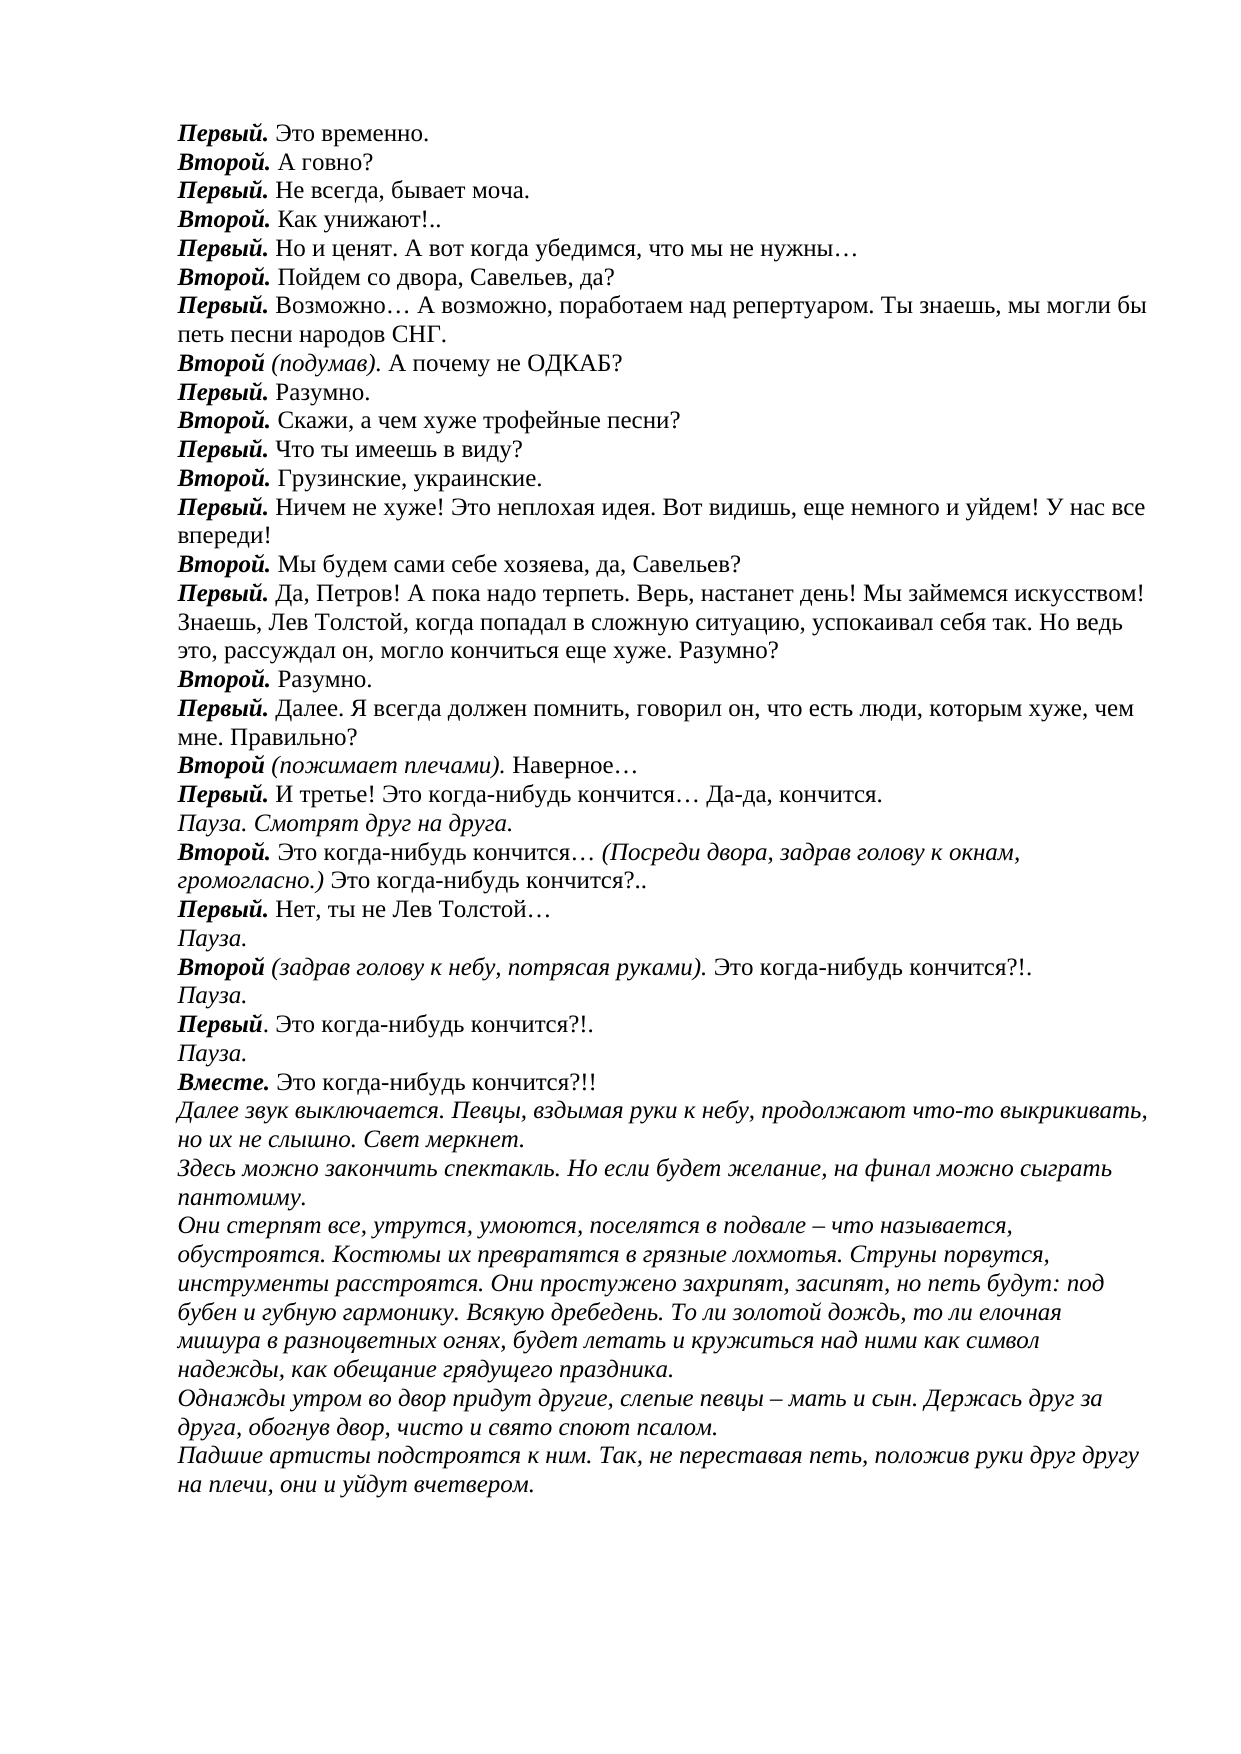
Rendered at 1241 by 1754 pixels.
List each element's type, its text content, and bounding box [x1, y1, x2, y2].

text Пауза. [177, 923, 1152, 952]
text Падшие артисты подстроятся к ним. Так, не переставая петь, положив руки друг другу на плечи, они и уйдут вчетвером. [177, 1441, 1152, 1498]
text Первый. Это временно. [177, 118, 1152, 147]
text Второй. Грузинские, украинские. [177, 463, 1152, 492]
text Пауза. Смотрят друг на друга. [177, 808, 1152, 837]
text Первый. Не всегда, бывает моча. [177, 176, 1152, 204]
text Второй. Как унижают!.. [177, 204, 1152, 233]
text Второй (пожимает плечами). Наверное… [177, 751, 1152, 779]
text Здесь можно закончить спектакль. Но если будет желание, на финал можно сыграть пантомиму. [177, 1153, 1152, 1211]
text Первый. Ничем не хуже! Это неплохая идея. Вот видишь, еще немного и уйдем! У нас все впереди! [177, 492, 1152, 549]
text Первый. И третье! Это когда-нибудь кончится… Да-да, кончится. [177, 779, 1152, 808]
text Однажды утром во двор придут другие, слепые певцы – мать и сын. Держась друг за друга, обогнув двор, чисто и свято споют псалом. [177, 1383, 1152, 1441]
text Первый. Разумно. [177, 377, 1152, 406]
text Второй. Это когда-нибудь кончится… (Посреди двора, задрав голову к окнам, громогласно.) Это когда-нибудь кончится?.. [177, 837, 1152, 894]
text Второй. Мы будем сами себе хозяева, да, Савельев? [177, 549, 1152, 578]
text Первый. Это когда-нибудь кончится?!. [177, 1009, 1152, 1038]
text Первый. Да, Петров! А пока надо терпеть. Верь, настанет день! Мы займемся искусством! Знаешь, Лев Толстой, когда попадал в сложную ситуацию, успокаивал себя так. Но ведь это, рассуждал он, могло кончиться еще хуже. Разумно? [177, 578, 1152, 664]
text Они стерпят все, утрутся, умоются, поселятся в подвале – что называется, обустроятся. Костюмы их превратятся в грязные лохмотья. Струны порвутся, инструменты расстроятся. Они простужено захрипят, засипят, но петь будут: под бубен и губную гармонику. Всякую дребедень. То ли золотой дождь, то ли елочная мишура в разноцветных огнях, будет летать и кружиться над ними как символ надежды, как обещание грядущего праздника. [177, 1211, 1152, 1383]
text Пауза. [177, 1038, 1152, 1067]
text Первый. Далее. Я всегда должен помнить, говорил он, что есть люди, которым хуже, чем мне. Правильно? [177, 693, 1152, 751]
text Второй. Разумно. [177, 664, 1152, 693]
text Второй. А говно? [177, 147, 1152, 176]
text Вместе. Это когда-нибудь кончится?!! [177, 1067, 1152, 1096]
text Второй. Скажи, а чем хуже трофейные песни? [177, 406, 1152, 434]
text Второй (подумав). А почему не ОДКАБ? [177, 348, 1152, 377]
text Первый. Возможно… А возможно, поработаем над репертуаром. Ты знаешь, мы могли бы петь песни народов СНГ. [177, 291, 1152, 348]
text Первый. Нет, ты не Лев Толстой… [177, 894, 1152, 923]
text Второй (задрав голову к небу, потрясая руками). Это когда-нибудь кончится?!. [177, 952, 1152, 981]
text Далее звук выключается. Певцы, вздымая руки к небу, продолжают что-то выкрикивать, но их не слышно. Свет меркнет. [177, 1096, 1152, 1153]
text Второй. Пойдем со двора, Савельев, да? [177, 262, 1152, 291]
text Первый. Но и ценят. А вот когда убедимся, что мы не нужны… [177, 233, 1152, 262]
text Пауза. [177, 981, 1152, 1009]
text Первый. Что ты имеешь в виду? [177, 434, 1152, 463]
